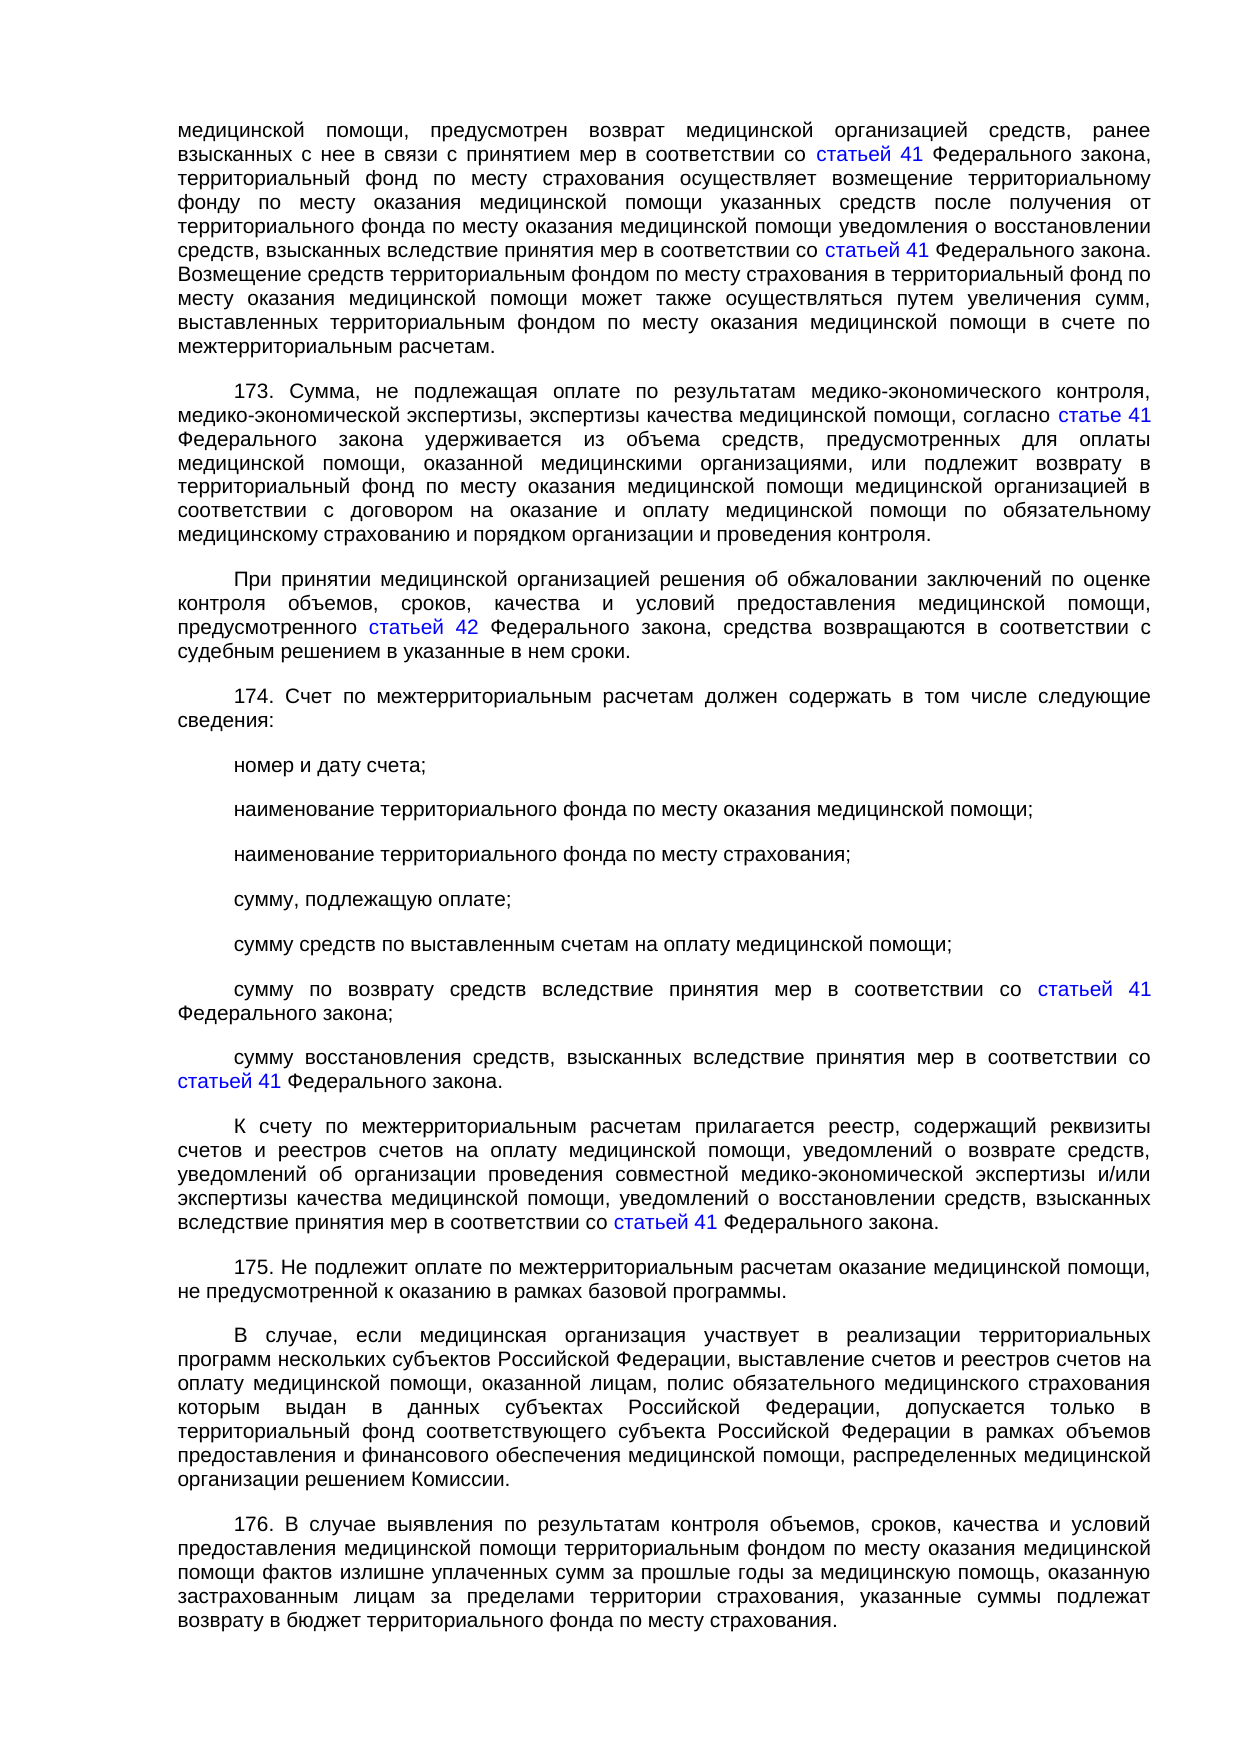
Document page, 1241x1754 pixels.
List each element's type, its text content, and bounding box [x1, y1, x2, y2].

text При принятии медицинской организацией решения об обжаловании заключений по оценке контроля объемов, сроков, качества и условий предоставления медицинской помощи, предусмотренного статьей 42 Федерального закона, средства возвращаются в соответствии с судебным решением в указанные в нем сроки. [177, 567, 1152, 663]
text сумму средств по выставленным счетам на оплату медицинской помощи; [177, 932, 1152, 956]
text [177, 118, 1152, 358]
text номер и дату счета; [177, 752, 1152, 776]
text наименование территориального фонда по месту оказания медицинской помощи; [177, 797, 1152, 821]
text наименование территориального фонда по месту страхования; [177, 842, 1152, 866]
text сумму восстановления средств, взысканных вследствие принятия мер в соответствии со статьей 41 Федерального закона. [177, 1045, 1152, 1093]
text 175. Не подлежит оплате по межтерриториальным расчетам оказание медицинской помощи, не предусмотренной к оказанию в рамках базовой программы. [177, 1254, 1152, 1302]
text 176. В случае выявления по результатам контроля объемов, сроков, качества и условий предоставления медицинской помощи территориальным фондом по месту оказания медицинской помощи фактов излишне уплаченных сумм за прошлые годы за медицинскую помощь, оказанную застрахованным лицам за пределами территории страхования, указанные суммы подлежат возврату в бюджет территориального фонда по месту страхования. [177, 1512, 1152, 1632]
text 174. Счет по межтерриториальным расчетам должен содержать в том числе следующие сведения: [177, 684, 1152, 732]
text 173. Сумма, не подлежащая оплате по результатам медико-экономического контроля, медико-экономической экспертизы, экспертизы качества медицинской помощи, согласно статье 41 Федерального закона удерживается из объема средств, предусмотренных для оплаты медицинской помощи, оказанной медицинскими организациями, или подлежит возврату в территориальный фонд по месту оказания медицинской помощи медицинской организацией в соответствии с договором на оказание и оплату медицинской помощи по обязательному медицинскому страхованию и порядком организации и проведения контроля. [177, 378, 1152, 546]
text К счету по межтерриториальным расчетам прилагается реестр, содержащий реквизиты счетов и реестров счетов на оплату медицинской помощи, уведомлений о возврате средств, уведомлений об организации проведения совместной медико-экономической экспертизы и/или экспертизы качества медицинской помощи, уведомлений о восстановлении средств, взысканных вследствие принятия мер в соответствии со статьей 41 Федерального закона. [177, 1114, 1152, 1234]
text сумму по возврату средств вследствие принятия мер в соответствии со статьей 41 Федерального закона; [177, 976, 1152, 1024]
text В случае, если медицинская организация участвует в реализации территориальных программ нескольких субъектов Российской Федерации, выставление счетов и реестров счетов на оплату медицинской помощи, оказанной лицам, полис обязательного медицинского страхования которым выдан в данных субъектах Российской Федерации, допускается только в территориальный фонд соответствующего субъекта Российской Федерации в рамках объемов предоставления и финансового обеспечения медицинской помощи, распределенных медицинской организации решением Комиссии. [177, 1323, 1152, 1491]
text сумму, подлежащую оплате; [177, 887, 1152, 911]
